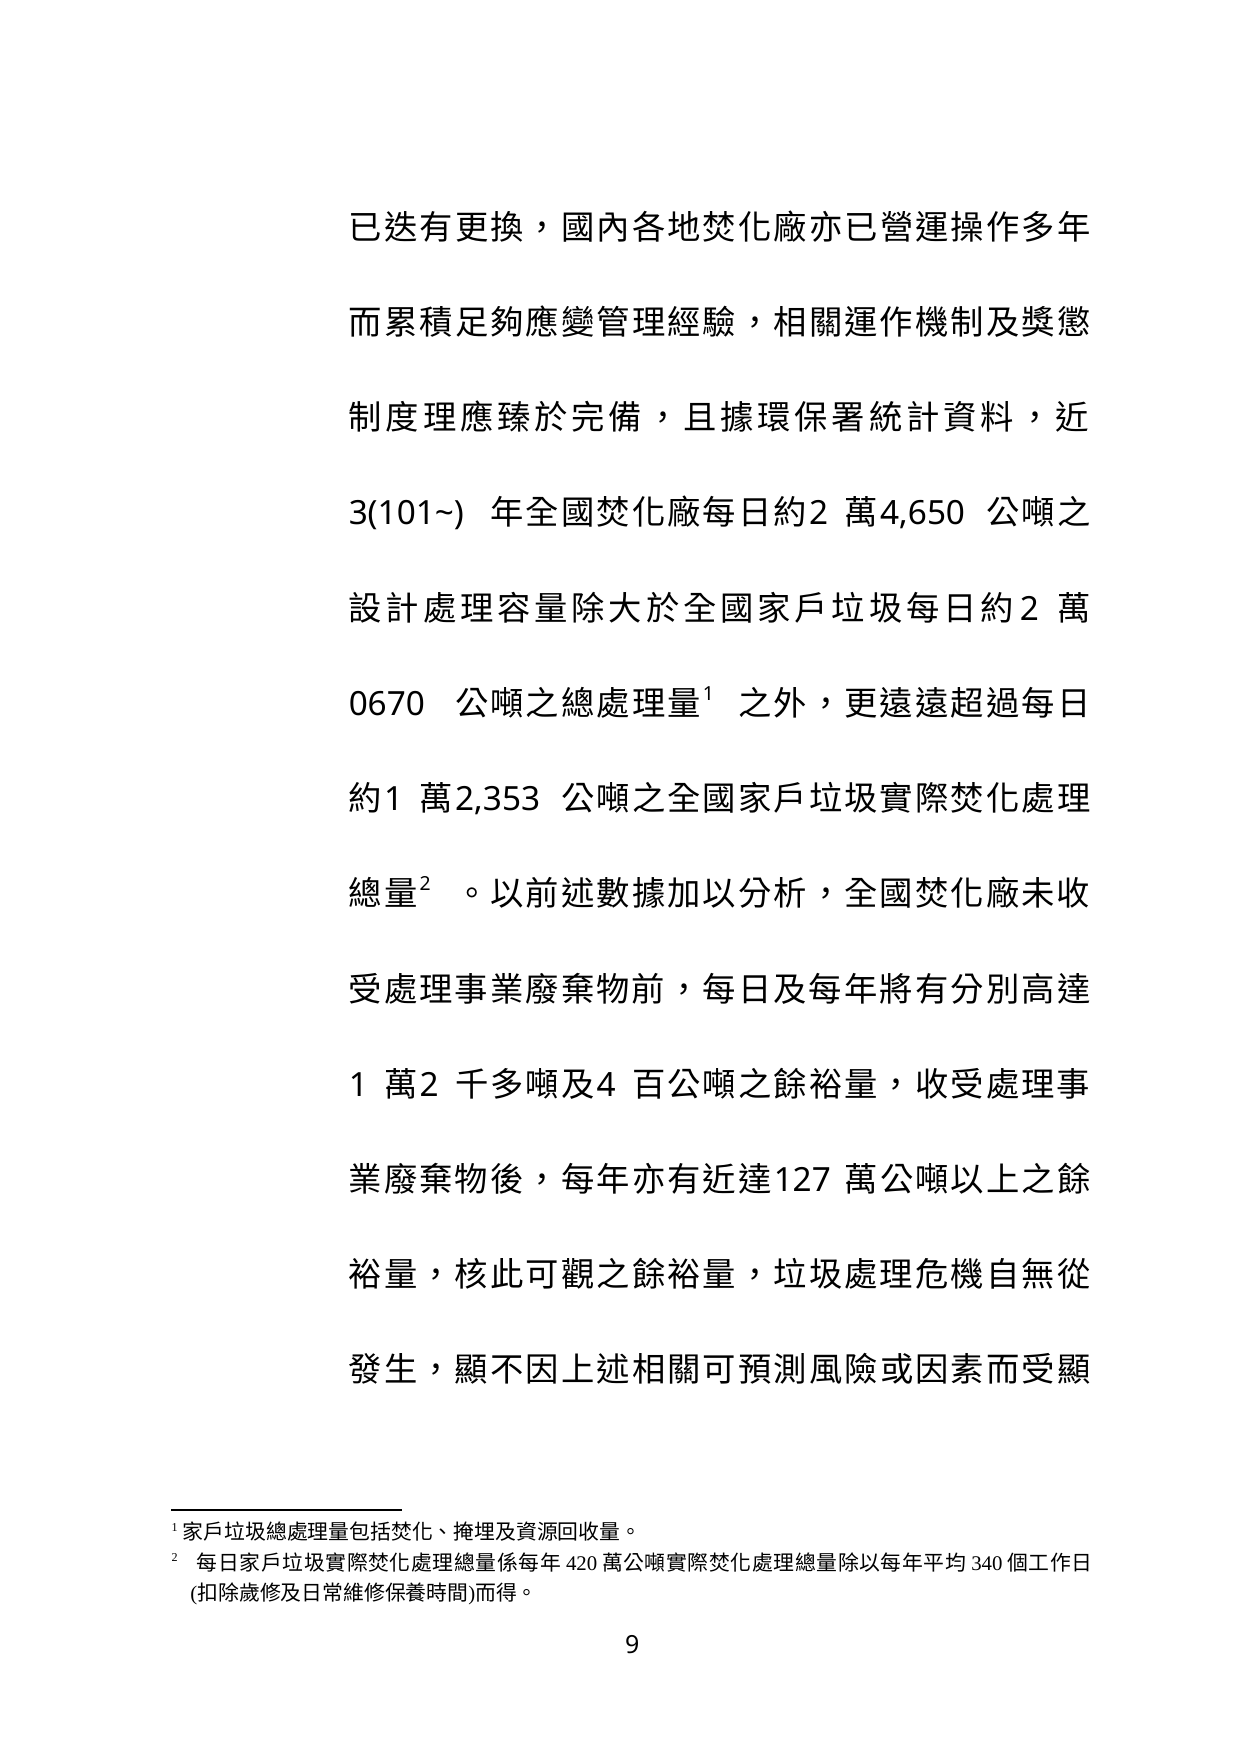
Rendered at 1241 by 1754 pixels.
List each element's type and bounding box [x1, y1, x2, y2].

subtitle [242, 177, 1092, 1415]
